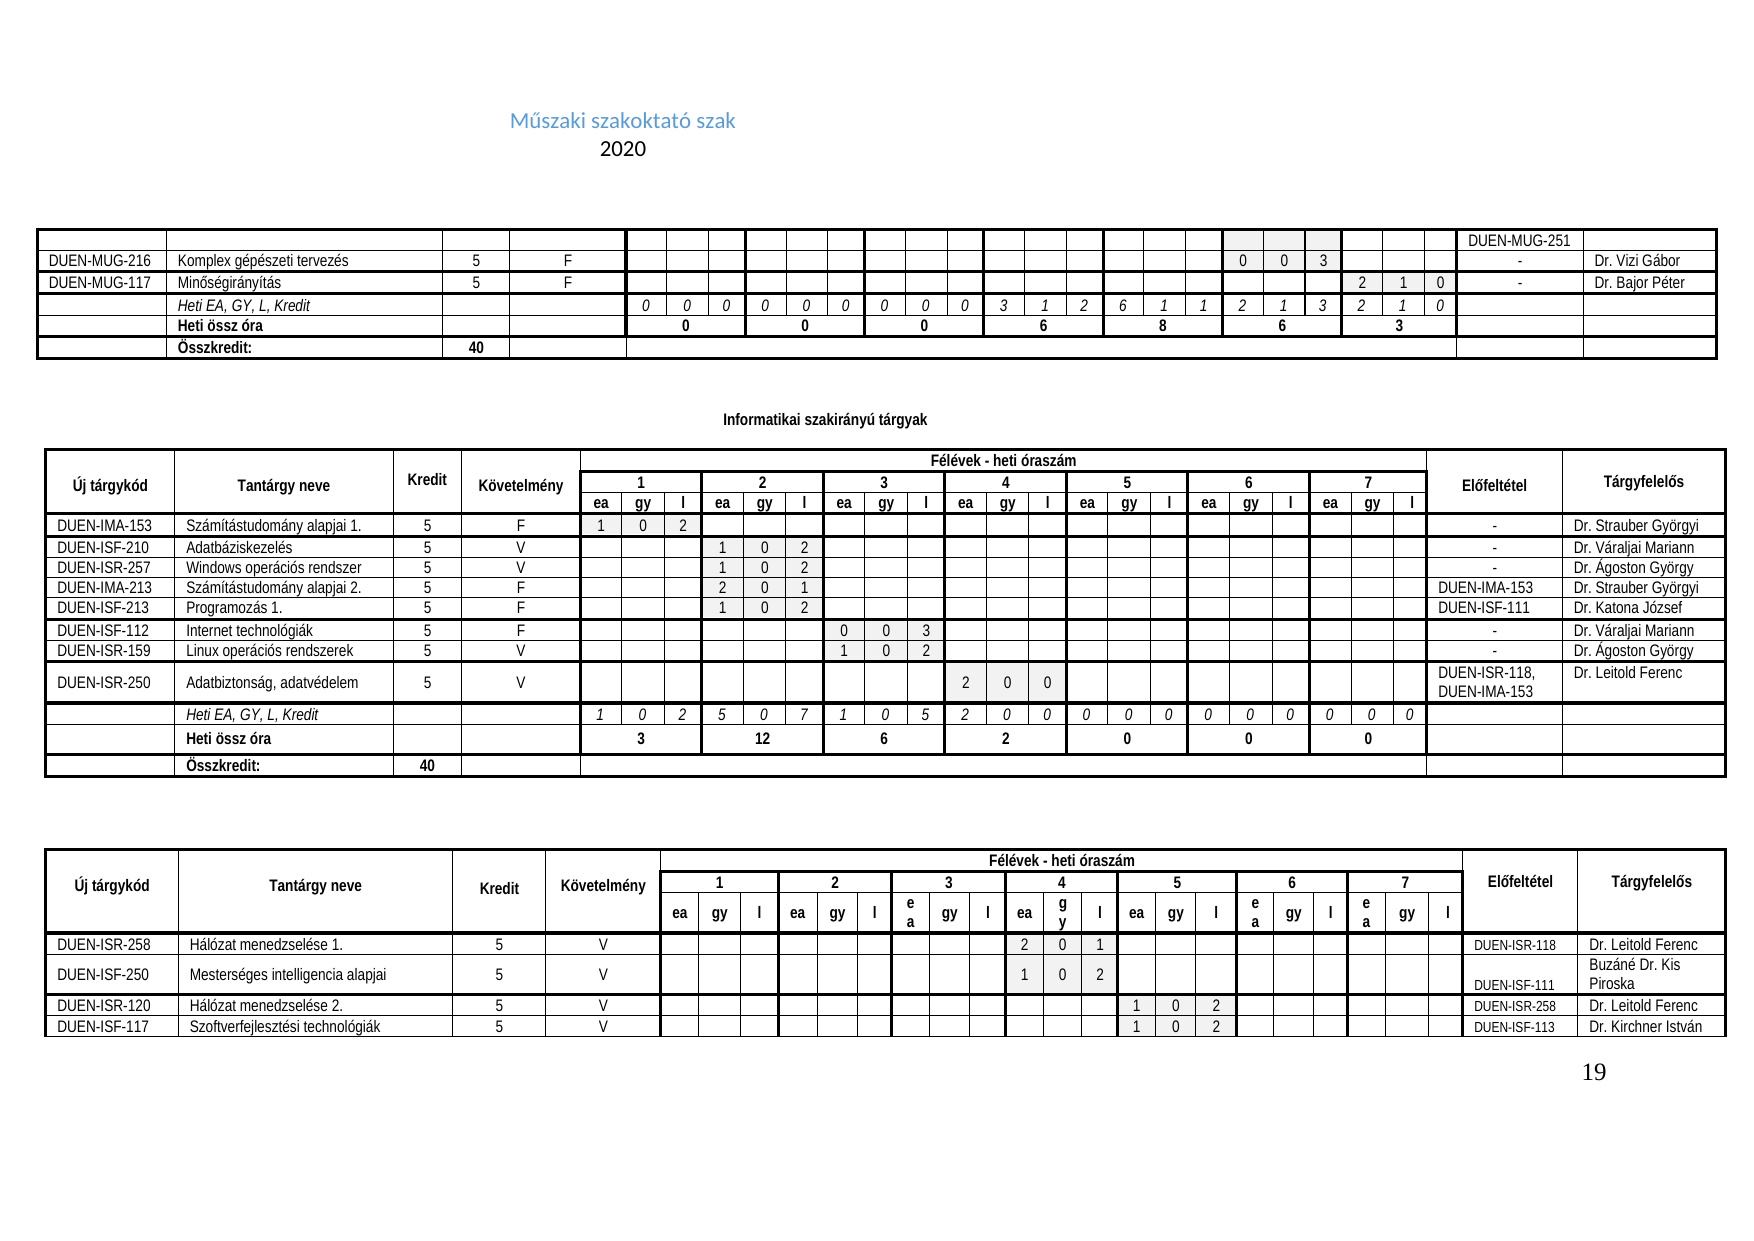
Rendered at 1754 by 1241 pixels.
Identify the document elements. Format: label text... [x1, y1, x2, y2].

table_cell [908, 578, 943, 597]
text Informatikai szakirányú tárgyak [44, 410, 1606, 429]
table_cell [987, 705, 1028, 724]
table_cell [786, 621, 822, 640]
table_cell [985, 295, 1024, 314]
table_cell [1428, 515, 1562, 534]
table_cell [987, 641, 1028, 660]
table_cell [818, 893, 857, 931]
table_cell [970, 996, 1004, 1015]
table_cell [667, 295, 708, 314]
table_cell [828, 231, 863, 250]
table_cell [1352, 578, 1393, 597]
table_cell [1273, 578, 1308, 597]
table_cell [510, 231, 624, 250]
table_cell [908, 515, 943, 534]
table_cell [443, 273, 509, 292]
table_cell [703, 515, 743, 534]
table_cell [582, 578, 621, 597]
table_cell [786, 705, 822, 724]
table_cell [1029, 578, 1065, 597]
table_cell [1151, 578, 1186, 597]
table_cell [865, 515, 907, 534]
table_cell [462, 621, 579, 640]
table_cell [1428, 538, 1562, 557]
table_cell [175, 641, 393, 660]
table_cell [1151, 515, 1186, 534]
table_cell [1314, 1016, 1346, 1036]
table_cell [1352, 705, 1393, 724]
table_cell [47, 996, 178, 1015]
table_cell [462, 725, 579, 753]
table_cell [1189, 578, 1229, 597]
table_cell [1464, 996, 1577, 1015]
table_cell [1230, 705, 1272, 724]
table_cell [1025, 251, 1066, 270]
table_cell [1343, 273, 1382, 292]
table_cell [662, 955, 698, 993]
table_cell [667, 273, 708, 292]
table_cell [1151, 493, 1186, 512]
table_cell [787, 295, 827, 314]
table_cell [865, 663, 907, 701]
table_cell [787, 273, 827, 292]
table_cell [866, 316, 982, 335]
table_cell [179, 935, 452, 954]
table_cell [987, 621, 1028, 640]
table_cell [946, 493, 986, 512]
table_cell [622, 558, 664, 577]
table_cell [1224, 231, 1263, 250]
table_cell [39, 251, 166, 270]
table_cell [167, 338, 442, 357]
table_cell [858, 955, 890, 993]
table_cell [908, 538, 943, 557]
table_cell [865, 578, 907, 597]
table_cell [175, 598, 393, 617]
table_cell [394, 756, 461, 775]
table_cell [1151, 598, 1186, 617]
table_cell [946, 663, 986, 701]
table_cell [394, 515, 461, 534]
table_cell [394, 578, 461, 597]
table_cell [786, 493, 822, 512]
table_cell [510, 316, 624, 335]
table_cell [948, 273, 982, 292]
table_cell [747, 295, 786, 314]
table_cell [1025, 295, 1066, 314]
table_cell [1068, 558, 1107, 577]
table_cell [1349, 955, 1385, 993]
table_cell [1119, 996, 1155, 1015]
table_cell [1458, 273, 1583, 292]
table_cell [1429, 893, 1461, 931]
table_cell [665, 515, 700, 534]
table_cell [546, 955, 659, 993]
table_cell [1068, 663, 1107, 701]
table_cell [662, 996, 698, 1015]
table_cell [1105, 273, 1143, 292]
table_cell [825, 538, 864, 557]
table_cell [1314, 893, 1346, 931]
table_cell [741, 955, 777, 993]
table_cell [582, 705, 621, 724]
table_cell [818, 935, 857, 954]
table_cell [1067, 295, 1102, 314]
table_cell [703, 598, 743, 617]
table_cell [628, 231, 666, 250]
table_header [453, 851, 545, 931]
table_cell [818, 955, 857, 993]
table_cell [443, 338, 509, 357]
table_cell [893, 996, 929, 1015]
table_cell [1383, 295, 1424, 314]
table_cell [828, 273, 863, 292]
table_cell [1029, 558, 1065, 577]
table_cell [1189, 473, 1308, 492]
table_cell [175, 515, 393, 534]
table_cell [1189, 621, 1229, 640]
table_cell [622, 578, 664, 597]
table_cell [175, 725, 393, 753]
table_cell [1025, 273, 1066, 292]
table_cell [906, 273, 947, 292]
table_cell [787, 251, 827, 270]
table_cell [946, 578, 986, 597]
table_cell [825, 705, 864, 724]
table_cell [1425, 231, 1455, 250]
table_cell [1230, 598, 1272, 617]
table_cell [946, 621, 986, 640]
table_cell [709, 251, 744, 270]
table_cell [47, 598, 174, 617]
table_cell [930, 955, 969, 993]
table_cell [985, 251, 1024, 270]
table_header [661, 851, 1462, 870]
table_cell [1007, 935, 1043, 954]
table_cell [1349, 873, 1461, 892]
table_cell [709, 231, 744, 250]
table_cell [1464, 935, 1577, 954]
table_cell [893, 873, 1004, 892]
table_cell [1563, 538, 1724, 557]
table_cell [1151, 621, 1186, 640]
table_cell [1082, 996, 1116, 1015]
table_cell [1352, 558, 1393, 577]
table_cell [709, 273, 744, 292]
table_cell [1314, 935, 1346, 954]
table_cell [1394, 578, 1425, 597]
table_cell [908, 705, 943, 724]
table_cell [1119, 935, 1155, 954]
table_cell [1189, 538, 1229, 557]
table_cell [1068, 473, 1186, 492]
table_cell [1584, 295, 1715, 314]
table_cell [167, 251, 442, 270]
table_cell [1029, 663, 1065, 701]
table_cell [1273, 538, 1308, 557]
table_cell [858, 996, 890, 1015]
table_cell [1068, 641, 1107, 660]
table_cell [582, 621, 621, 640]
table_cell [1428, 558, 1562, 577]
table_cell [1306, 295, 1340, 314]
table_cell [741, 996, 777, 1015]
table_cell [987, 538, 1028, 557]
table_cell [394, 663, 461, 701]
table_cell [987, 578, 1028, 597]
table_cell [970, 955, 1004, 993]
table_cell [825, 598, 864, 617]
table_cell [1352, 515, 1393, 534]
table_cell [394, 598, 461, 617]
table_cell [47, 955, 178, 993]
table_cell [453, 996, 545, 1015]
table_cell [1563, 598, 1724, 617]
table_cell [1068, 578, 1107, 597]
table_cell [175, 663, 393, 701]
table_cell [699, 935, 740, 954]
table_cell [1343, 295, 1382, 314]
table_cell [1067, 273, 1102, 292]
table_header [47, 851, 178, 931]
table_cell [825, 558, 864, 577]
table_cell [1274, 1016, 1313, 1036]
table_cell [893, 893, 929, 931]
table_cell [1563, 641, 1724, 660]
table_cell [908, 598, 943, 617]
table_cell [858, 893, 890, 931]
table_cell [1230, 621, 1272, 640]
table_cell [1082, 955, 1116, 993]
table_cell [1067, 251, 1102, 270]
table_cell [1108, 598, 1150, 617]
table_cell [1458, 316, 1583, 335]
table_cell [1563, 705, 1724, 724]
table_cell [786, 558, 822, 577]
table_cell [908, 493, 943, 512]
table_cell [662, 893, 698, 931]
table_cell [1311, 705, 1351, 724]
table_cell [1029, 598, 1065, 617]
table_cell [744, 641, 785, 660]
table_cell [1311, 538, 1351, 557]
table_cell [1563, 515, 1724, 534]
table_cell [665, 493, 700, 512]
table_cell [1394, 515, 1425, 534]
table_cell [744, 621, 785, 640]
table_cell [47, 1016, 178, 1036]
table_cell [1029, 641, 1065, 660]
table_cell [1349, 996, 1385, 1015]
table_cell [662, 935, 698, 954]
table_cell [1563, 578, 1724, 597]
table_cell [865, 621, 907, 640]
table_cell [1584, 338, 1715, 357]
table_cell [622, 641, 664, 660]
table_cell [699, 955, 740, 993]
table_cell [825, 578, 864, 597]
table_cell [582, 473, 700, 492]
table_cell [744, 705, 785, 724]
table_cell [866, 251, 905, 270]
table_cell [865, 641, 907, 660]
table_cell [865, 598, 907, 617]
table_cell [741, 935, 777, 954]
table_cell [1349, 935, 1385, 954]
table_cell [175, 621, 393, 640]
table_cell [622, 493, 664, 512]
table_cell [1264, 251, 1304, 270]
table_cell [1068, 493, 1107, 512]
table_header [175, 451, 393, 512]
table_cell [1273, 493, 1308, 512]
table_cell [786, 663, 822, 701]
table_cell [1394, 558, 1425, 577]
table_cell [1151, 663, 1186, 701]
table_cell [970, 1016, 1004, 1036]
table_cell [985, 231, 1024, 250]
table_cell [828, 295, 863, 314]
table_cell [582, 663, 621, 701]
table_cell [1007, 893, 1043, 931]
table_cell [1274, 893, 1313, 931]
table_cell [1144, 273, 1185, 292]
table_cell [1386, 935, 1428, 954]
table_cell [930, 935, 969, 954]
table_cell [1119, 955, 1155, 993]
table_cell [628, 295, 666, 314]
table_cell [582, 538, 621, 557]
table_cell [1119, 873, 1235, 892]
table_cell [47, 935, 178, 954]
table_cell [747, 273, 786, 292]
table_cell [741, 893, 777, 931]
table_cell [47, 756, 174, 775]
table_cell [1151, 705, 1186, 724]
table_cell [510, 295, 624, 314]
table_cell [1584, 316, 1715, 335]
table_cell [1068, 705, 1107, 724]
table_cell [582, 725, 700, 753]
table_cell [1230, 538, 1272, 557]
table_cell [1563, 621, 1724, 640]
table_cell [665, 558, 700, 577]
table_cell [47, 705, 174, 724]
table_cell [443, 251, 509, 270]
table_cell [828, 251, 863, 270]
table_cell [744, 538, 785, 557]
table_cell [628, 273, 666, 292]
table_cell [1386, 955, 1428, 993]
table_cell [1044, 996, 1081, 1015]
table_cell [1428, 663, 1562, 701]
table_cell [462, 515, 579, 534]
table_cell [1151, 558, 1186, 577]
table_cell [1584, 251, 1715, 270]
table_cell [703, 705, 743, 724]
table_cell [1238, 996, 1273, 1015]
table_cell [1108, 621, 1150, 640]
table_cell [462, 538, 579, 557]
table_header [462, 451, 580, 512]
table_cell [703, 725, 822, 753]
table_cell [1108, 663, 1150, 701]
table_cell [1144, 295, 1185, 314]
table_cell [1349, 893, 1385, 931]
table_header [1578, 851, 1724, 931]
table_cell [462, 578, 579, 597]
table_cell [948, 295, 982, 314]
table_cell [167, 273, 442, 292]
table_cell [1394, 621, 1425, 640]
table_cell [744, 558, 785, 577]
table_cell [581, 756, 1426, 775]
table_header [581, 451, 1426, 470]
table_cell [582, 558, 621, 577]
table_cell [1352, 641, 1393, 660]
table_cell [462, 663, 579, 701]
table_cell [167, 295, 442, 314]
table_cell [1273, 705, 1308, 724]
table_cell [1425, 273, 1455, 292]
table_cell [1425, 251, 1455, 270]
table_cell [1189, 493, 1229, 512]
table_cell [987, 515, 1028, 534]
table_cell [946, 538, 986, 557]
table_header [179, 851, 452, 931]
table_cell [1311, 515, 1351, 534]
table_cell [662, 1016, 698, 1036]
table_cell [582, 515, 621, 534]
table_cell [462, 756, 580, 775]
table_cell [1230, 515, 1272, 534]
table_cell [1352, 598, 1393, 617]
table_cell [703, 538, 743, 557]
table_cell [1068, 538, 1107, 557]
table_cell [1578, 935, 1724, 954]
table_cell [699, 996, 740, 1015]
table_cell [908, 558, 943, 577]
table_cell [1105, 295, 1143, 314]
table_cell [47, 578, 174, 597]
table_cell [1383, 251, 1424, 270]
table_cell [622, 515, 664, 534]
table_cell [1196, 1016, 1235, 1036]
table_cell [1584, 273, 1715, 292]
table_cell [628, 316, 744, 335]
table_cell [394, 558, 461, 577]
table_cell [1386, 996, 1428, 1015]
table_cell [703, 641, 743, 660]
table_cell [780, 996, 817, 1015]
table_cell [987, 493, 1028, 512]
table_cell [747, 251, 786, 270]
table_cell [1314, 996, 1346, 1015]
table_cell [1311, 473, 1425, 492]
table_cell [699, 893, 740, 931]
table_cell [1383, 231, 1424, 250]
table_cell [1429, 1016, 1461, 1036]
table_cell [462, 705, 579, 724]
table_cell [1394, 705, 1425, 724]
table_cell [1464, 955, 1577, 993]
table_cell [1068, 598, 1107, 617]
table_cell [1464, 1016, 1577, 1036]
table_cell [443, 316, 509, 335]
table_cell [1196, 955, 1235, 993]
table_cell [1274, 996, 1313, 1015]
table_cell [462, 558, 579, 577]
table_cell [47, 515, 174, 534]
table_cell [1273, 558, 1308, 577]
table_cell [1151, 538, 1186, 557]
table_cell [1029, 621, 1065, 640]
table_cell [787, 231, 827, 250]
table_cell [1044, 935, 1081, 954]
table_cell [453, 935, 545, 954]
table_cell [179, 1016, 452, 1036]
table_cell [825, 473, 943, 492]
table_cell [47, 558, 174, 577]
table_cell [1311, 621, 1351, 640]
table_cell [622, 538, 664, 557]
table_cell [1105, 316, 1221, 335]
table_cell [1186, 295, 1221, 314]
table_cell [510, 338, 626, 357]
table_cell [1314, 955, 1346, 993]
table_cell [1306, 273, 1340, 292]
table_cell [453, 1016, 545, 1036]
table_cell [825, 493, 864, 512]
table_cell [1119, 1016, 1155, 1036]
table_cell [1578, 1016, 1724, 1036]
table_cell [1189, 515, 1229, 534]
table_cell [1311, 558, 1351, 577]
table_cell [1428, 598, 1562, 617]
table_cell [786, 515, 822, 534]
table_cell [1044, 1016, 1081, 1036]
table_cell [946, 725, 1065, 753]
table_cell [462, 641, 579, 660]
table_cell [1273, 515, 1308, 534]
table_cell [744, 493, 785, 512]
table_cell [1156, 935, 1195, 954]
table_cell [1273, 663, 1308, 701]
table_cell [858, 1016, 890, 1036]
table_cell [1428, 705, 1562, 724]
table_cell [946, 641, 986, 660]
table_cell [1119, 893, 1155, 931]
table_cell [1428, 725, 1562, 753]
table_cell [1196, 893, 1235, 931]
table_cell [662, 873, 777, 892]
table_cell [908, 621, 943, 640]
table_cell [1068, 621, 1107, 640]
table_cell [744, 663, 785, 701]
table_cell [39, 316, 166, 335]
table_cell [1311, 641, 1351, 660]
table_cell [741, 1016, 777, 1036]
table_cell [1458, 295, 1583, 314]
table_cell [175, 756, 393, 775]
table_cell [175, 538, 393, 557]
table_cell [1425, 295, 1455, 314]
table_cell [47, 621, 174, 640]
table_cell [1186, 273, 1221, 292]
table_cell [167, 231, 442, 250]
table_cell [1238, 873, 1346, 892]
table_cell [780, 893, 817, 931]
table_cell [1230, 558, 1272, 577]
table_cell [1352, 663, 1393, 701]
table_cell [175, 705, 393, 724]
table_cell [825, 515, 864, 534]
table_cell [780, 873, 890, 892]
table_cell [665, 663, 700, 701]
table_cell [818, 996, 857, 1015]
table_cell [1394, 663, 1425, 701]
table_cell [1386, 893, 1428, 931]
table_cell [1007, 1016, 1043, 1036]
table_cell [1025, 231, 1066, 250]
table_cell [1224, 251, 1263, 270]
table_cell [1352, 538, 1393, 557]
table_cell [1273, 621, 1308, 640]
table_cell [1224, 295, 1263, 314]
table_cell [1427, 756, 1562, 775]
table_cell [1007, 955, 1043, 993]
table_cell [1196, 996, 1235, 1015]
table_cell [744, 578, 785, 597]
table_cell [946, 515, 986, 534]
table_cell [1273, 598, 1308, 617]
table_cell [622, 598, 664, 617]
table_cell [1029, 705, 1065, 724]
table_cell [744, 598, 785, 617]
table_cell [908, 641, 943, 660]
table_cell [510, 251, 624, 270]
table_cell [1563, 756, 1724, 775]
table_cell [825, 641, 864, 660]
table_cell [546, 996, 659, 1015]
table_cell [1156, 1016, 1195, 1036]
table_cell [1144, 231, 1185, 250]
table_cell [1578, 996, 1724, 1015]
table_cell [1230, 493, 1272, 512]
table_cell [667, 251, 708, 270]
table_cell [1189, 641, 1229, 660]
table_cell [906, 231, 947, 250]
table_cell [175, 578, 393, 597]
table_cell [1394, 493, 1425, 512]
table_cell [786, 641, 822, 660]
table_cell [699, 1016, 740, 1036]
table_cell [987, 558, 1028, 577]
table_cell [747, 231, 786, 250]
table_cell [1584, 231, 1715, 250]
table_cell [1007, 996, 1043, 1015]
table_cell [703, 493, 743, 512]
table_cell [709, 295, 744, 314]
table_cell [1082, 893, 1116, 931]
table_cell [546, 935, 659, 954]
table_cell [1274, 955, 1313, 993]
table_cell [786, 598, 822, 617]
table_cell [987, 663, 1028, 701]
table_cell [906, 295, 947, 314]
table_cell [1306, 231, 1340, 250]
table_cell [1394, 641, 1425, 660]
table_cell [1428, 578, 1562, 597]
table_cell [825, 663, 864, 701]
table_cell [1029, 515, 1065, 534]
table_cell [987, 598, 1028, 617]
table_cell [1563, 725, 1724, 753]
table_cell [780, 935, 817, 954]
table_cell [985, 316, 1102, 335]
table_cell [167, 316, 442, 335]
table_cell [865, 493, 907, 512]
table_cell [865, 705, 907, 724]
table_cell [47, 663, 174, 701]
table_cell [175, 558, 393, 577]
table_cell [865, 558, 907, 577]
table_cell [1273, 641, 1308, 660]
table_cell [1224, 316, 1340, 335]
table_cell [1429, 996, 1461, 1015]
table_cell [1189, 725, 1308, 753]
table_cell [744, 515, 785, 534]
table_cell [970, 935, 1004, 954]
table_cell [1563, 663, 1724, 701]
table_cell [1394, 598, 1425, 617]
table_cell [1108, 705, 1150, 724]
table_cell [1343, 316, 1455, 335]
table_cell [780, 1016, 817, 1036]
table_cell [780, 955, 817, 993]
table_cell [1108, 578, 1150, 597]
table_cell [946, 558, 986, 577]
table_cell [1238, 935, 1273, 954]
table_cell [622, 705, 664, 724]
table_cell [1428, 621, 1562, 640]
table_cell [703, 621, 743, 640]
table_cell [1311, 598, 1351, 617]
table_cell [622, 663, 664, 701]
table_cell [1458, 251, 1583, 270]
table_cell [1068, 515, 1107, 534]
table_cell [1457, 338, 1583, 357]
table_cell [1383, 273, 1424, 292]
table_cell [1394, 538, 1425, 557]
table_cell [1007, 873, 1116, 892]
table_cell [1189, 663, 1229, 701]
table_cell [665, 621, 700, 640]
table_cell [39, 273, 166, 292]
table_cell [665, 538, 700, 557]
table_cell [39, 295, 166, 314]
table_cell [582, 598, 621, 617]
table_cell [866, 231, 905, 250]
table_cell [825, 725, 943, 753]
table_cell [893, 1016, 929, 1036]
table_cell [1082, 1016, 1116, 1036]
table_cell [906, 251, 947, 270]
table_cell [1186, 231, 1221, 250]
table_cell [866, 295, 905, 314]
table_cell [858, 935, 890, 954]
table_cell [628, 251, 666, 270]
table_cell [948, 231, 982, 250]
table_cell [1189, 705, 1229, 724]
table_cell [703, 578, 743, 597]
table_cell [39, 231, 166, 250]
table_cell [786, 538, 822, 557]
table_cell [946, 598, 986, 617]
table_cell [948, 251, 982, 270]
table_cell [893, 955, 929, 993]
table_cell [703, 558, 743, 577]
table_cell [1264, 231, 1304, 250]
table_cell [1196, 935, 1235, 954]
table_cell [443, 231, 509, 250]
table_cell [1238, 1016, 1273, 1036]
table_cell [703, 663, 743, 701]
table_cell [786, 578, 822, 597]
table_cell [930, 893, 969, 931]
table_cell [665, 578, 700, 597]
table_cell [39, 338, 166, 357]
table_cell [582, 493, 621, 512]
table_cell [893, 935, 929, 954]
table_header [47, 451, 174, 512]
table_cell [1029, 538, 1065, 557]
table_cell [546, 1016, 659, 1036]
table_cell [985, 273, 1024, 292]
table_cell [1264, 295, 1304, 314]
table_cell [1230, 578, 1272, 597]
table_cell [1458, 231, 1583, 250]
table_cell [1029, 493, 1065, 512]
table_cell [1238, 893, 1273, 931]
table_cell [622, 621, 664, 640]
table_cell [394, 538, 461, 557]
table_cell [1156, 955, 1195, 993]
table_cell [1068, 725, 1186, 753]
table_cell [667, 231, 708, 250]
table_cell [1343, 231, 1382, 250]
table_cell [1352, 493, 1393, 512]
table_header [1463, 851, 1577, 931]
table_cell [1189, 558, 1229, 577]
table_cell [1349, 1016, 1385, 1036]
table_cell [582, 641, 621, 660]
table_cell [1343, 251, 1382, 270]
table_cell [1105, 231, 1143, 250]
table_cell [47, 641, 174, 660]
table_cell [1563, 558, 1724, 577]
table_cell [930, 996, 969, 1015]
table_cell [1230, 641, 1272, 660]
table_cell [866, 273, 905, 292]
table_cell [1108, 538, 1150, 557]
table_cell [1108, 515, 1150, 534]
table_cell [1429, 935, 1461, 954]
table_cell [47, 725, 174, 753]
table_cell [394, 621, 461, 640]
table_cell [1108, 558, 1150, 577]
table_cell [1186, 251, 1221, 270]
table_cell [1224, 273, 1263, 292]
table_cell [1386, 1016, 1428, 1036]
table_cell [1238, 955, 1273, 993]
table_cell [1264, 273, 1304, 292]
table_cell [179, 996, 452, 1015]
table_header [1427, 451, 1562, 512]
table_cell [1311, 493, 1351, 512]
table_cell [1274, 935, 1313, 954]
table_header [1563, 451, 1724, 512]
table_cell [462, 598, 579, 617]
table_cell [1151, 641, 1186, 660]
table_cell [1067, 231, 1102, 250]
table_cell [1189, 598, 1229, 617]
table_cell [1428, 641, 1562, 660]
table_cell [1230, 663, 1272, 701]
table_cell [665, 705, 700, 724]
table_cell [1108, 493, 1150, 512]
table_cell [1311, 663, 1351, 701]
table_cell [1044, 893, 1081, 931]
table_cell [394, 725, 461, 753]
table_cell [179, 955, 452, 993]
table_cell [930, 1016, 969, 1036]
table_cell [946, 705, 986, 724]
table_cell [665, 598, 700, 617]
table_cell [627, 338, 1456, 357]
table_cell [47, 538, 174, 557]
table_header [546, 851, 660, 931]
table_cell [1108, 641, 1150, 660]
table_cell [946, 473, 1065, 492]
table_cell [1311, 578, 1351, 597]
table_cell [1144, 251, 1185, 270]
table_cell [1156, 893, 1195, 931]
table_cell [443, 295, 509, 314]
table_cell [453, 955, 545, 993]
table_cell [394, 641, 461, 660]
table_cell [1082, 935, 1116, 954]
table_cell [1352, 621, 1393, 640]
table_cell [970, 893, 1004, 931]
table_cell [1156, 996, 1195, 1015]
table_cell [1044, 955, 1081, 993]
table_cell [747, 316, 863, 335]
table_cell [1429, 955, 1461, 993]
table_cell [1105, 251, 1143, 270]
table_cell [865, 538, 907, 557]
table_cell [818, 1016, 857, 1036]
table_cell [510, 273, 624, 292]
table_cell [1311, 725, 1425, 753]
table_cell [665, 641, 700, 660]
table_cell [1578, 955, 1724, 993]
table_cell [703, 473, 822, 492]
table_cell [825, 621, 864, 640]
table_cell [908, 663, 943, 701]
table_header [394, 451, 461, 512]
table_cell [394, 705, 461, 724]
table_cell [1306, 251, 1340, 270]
